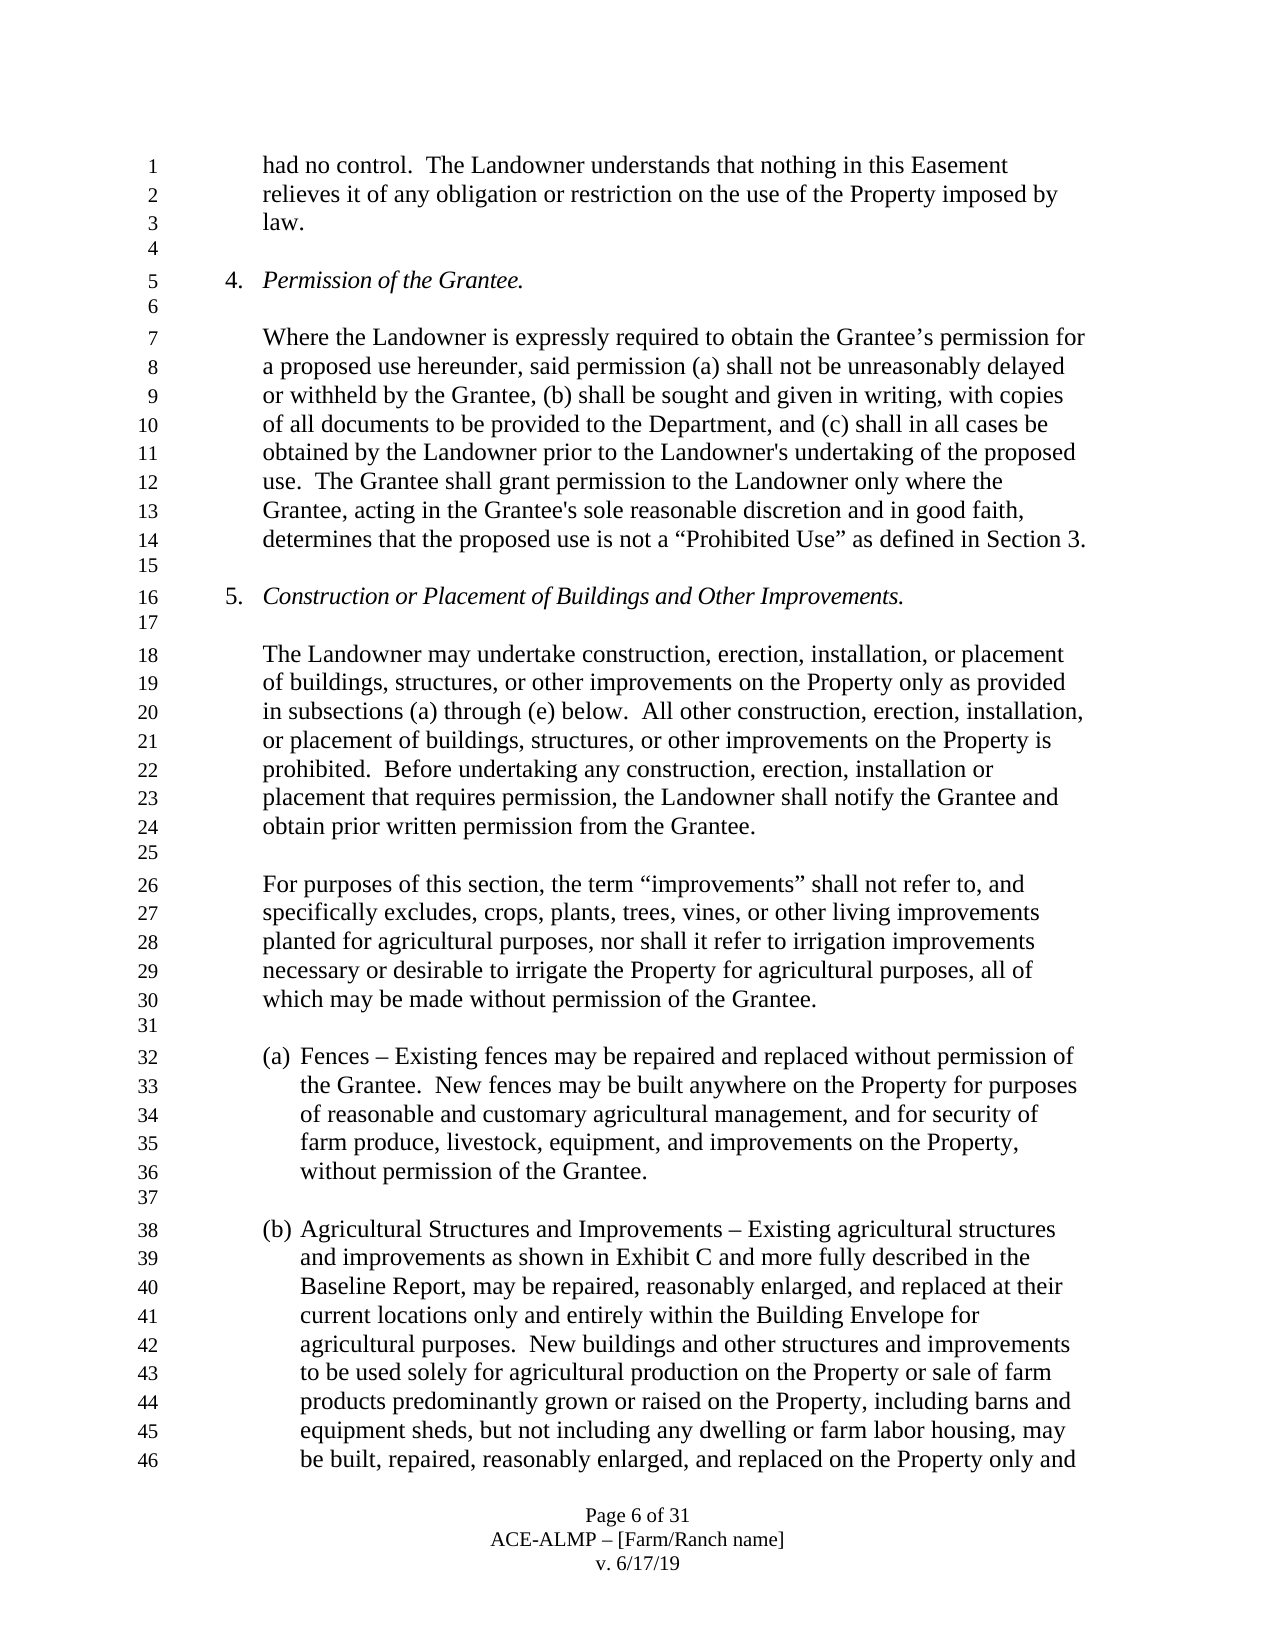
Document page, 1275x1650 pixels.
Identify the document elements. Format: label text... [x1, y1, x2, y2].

text The Landowner may undertake construction, erection, installation, or placement of buildings, structures, or other improvements on the Property only as provided in subsections (a) through (e) below. All other construction, erection, installation, or placement of buildings, structures, or other improvements on the Property is prohibited. Before undertaking any construction, erection, installation or placement that requires permission, the Landowner shall notify the Grantee and obtain prior written permission from the Grantee. [262, 639, 1087, 840]
subtitle Permission of the Grantee. [225, 265, 1087, 294]
list Fences – Existing fences may be repaired and replaced without permission of the Grantee. New fences may be built anywhere on the Property for purposes of reasonable and customary agricultural management, and for security of farm produce, livestock, equipment, and improvements on the Property, without permission of the Grantee. [262, 1041, 1087, 1185]
text For purposes of this section, the term “improvements” shall not refer to, and specifically excludes, crops, plants, trees, vines, or other living improvements planted for agricultural purposes, nor shall it refer to irrigation improvements necessary or desirable to irrigate the Property for agricultural purposes, all of which may be made without permission of the Grantee. [262, 869, 1087, 1012]
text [262, 150, 1087, 236]
text Where the Landowner is expressly required to obtain the Grantee’s permission for a proposed use hereunder, said permission (a) shall not be unreasonably delayed or withheld by the Grantee, (b) shall be sought and given in writing, with copies of all documents to be provided to the Department, and (c) shall in all cases be obtained by the Landowner prior to the Landowner's undertaking of the proposed use. The Grantee shall grant permission to the Landowner only where the Grantee, acting in the Grantee's sole reasonable discretion and in good faith, determines that the proposed use is not a “Prohibited Use” as defined in Section 3. [262, 322, 1087, 552]
subtitle Construction or Placement of Buildings and Other Improvements. [225, 581, 1087, 610]
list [262, 1214, 1087, 1472]
